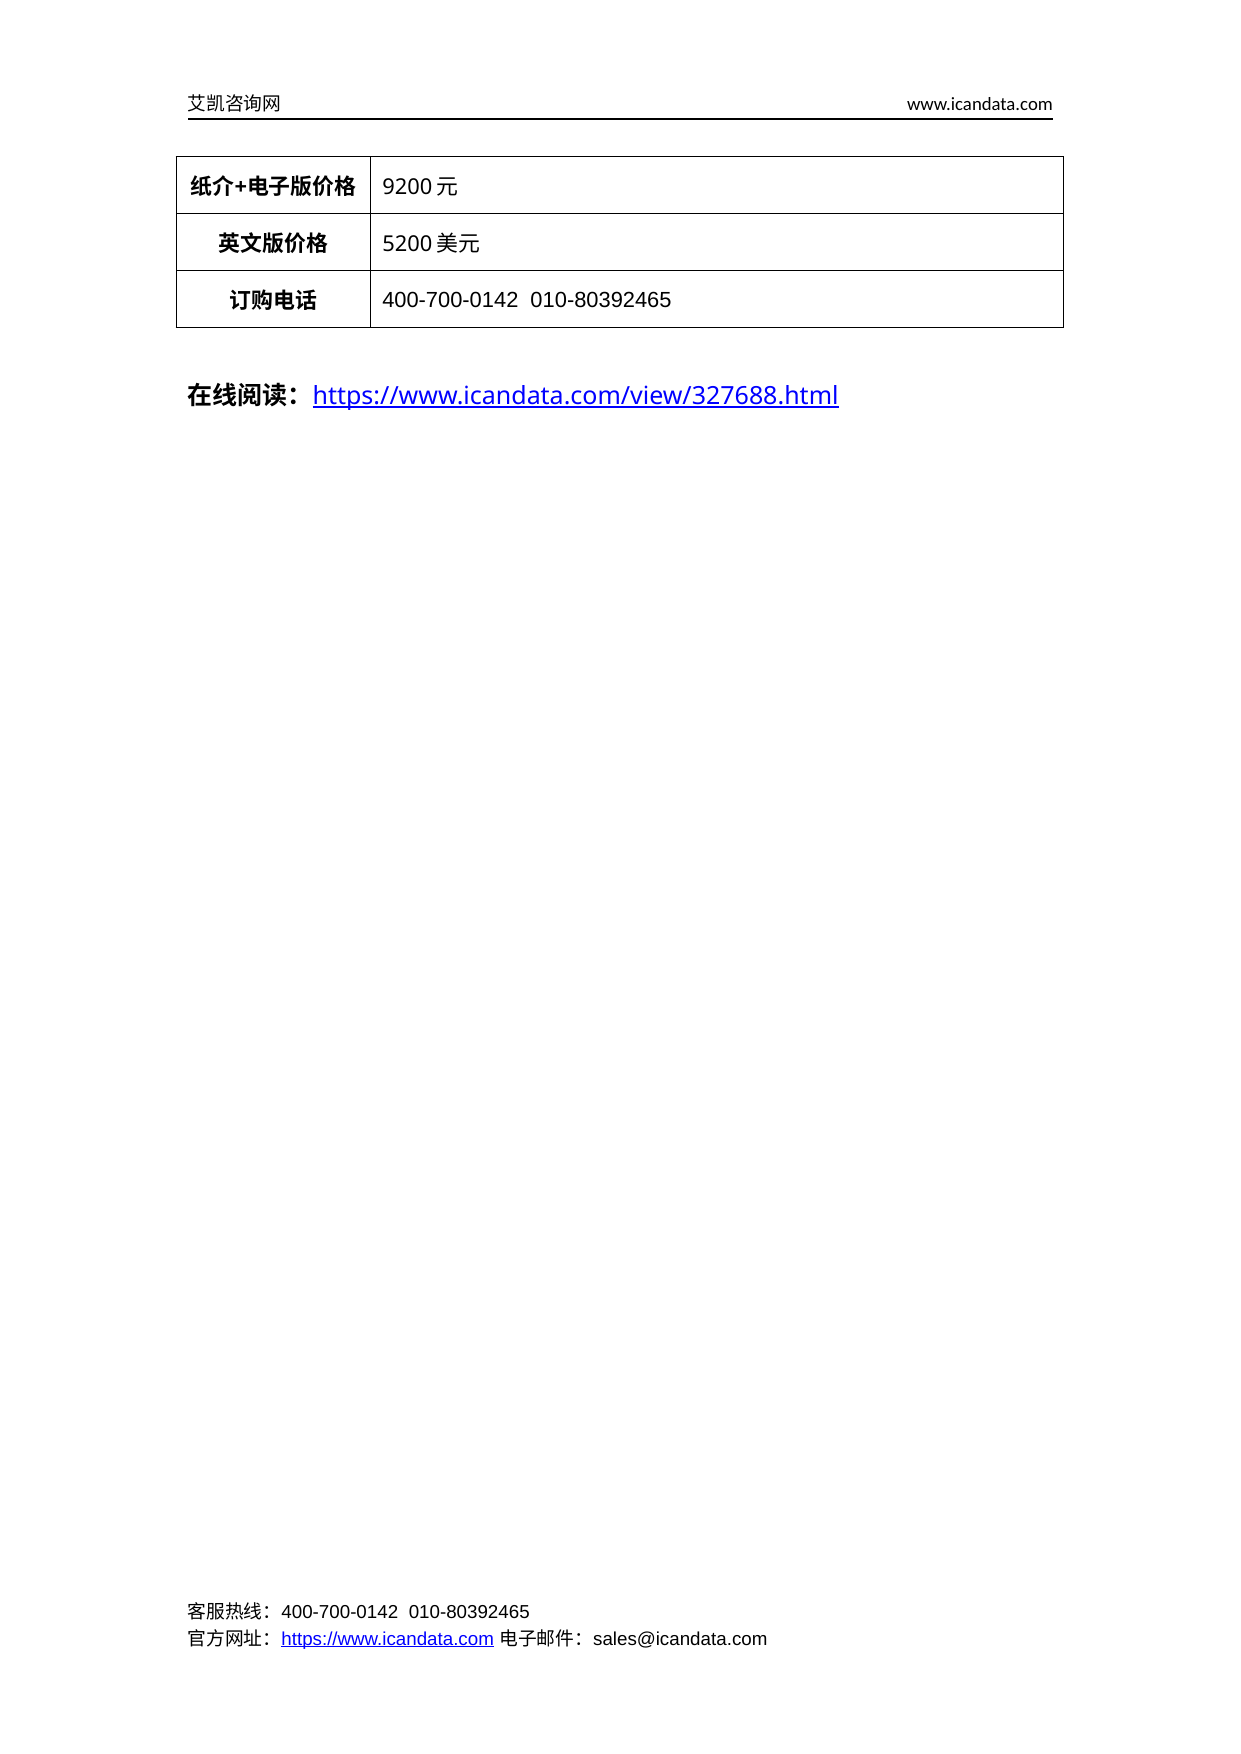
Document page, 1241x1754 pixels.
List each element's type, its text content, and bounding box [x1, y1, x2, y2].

table_cell 9200元 [371, 157, 1063, 213]
table_cell 400-700-0142 010-80392465 [371, 271, 1063, 327]
table_cell 5200美元 [371, 214, 1063, 270]
table_cell 纸介+电子版价格 [177, 157, 370, 213]
text 在线阅读：https://www.icandata.com/view/327688.html [187, 361, 1053, 426]
table_cell 英文版价格 [177, 214, 370, 270]
table_cell 订购电话 [177, 271, 370, 327]
